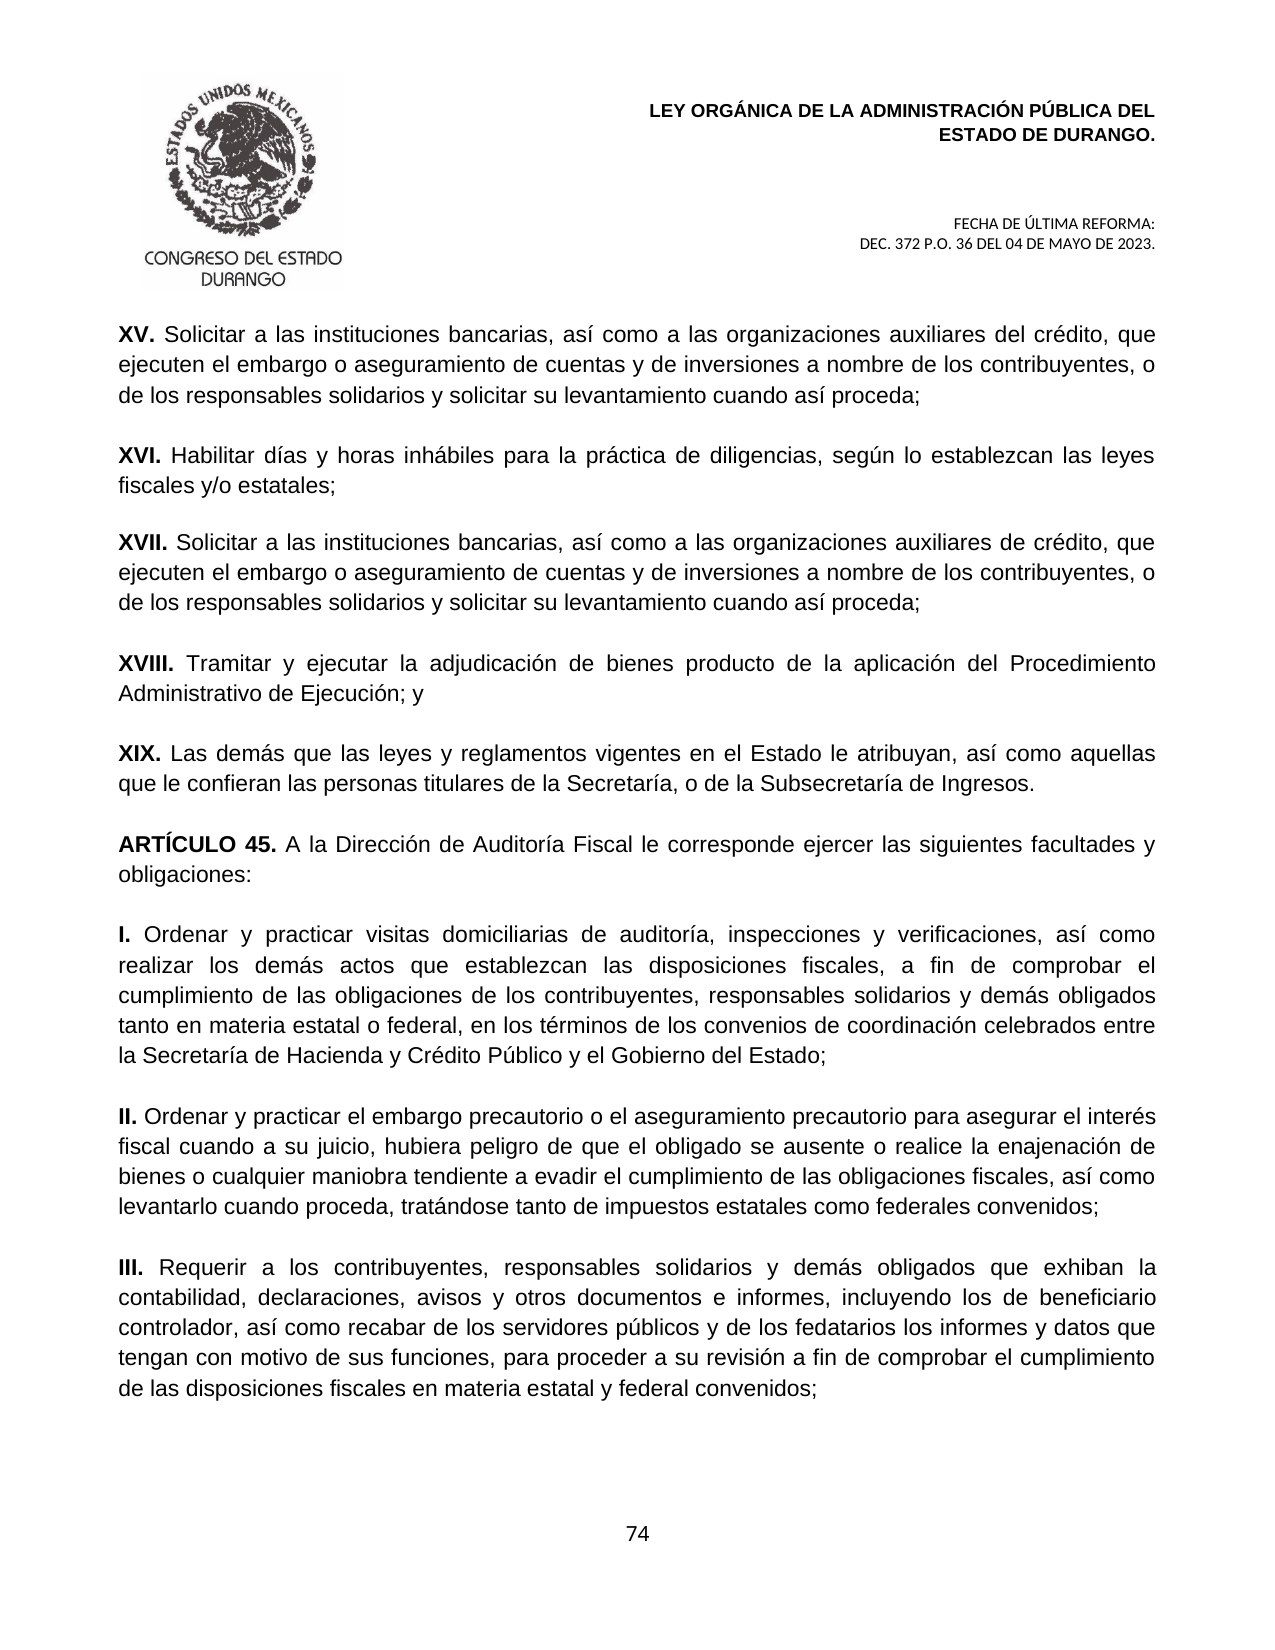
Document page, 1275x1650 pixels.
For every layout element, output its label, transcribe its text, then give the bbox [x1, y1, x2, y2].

text ARTÍCULO 45. A la Dirección de Auditoría Fiscal le corresponde ejercer las siguientes facultades y obligaciones: [118, 831, 1157, 887]
text XVII. Solicitar a las instituciones bancarias, así como a las organizaciones auxiliares de crédito, que ejecuten el embargo o aseguramiento de cuentas y de inversiones a nombre de los contribuyentes, o de los responsables solidarios y solicitar su levantamiento cuando así proceda; [118, 529, 1157, 616]
text XVI. Habilitar días y horas inhábiles para la práctica de diligencias, según lo establezcan las leyes fiscales y/o estatales; [118, 442, 1157, 498]
text XV. Solicitar a las instituciones bancarias, así como a las organizaciones auxiliares del crédito, que ejecuten el embargo o aseguramiento de cuentas y de inversiones a nombre de los contribuyentes, o de los responsables solidarios y solicitar su levantamiento cuando así proceda; [118, 321, 1157, 408]
text III. Requerir a los contribuyentes, responsables solidarios y demás obligados que exhiban la contabilidad, declaraciones, avisos y otros documentos e informes, incluyendo los de beneficiario controlador, así como recabar de los servidores públicos y de los fedatarios los informes y datos que tengan con motivo de sus funciones, para proceder a su revisión a fin de comprobar el cumplimiento de las disposiciones fiscales en materia estatal y federal convenidos; [118, 1254, 1157, 1401]
text XIX. Las demás que las leyes y reglamentos vigentes en el Estado le atribuyan, así como aquellas que le confieran las personas titulares de la Secretaría, o de la Subsecretaría de Ingresos. [118, 740, 1157, 797]
text II. Ordenar y practicar el embargo precautorio o el aseguramiento precautorio para asegurar el interés fiscal cuando a su juicio, hubiera peligro de que el obligado se ausente o realice la enajenación de bienes o cualquier maniobra tendiente a evadir el cumplimiento de las obligaciones fiscales, así como levantarlo cuando proceda, tratándose tanto de impuestos estatales como federales convenidos; [118, 1103, 1157, 1220]
text I. Ordenar y practicar visitas domiciliarias de auditoría, inspecciones y verificaciones, así como realizar los demás actos que establezcan las disposiciones fiscales, a fin de comprobar el cumplimiento de las obligaciones de los contribuyentes, responsables solidarios y demás obligados tanto en materia estatal o federal, en los términos de los convenios de coordinación celebrados entre la Secretaría de Hacienda y Crédito Público y el Gobierno del Estado; [118, 921, 1157, 1069]
picture [140, 73, 344, 293]
text XVIII. Tramitar y ejecutar la adjudicación de bienes producto de la aplicación del Procedimiento Administrativo de Ejecución; y [118, 649, 1157, 706]
